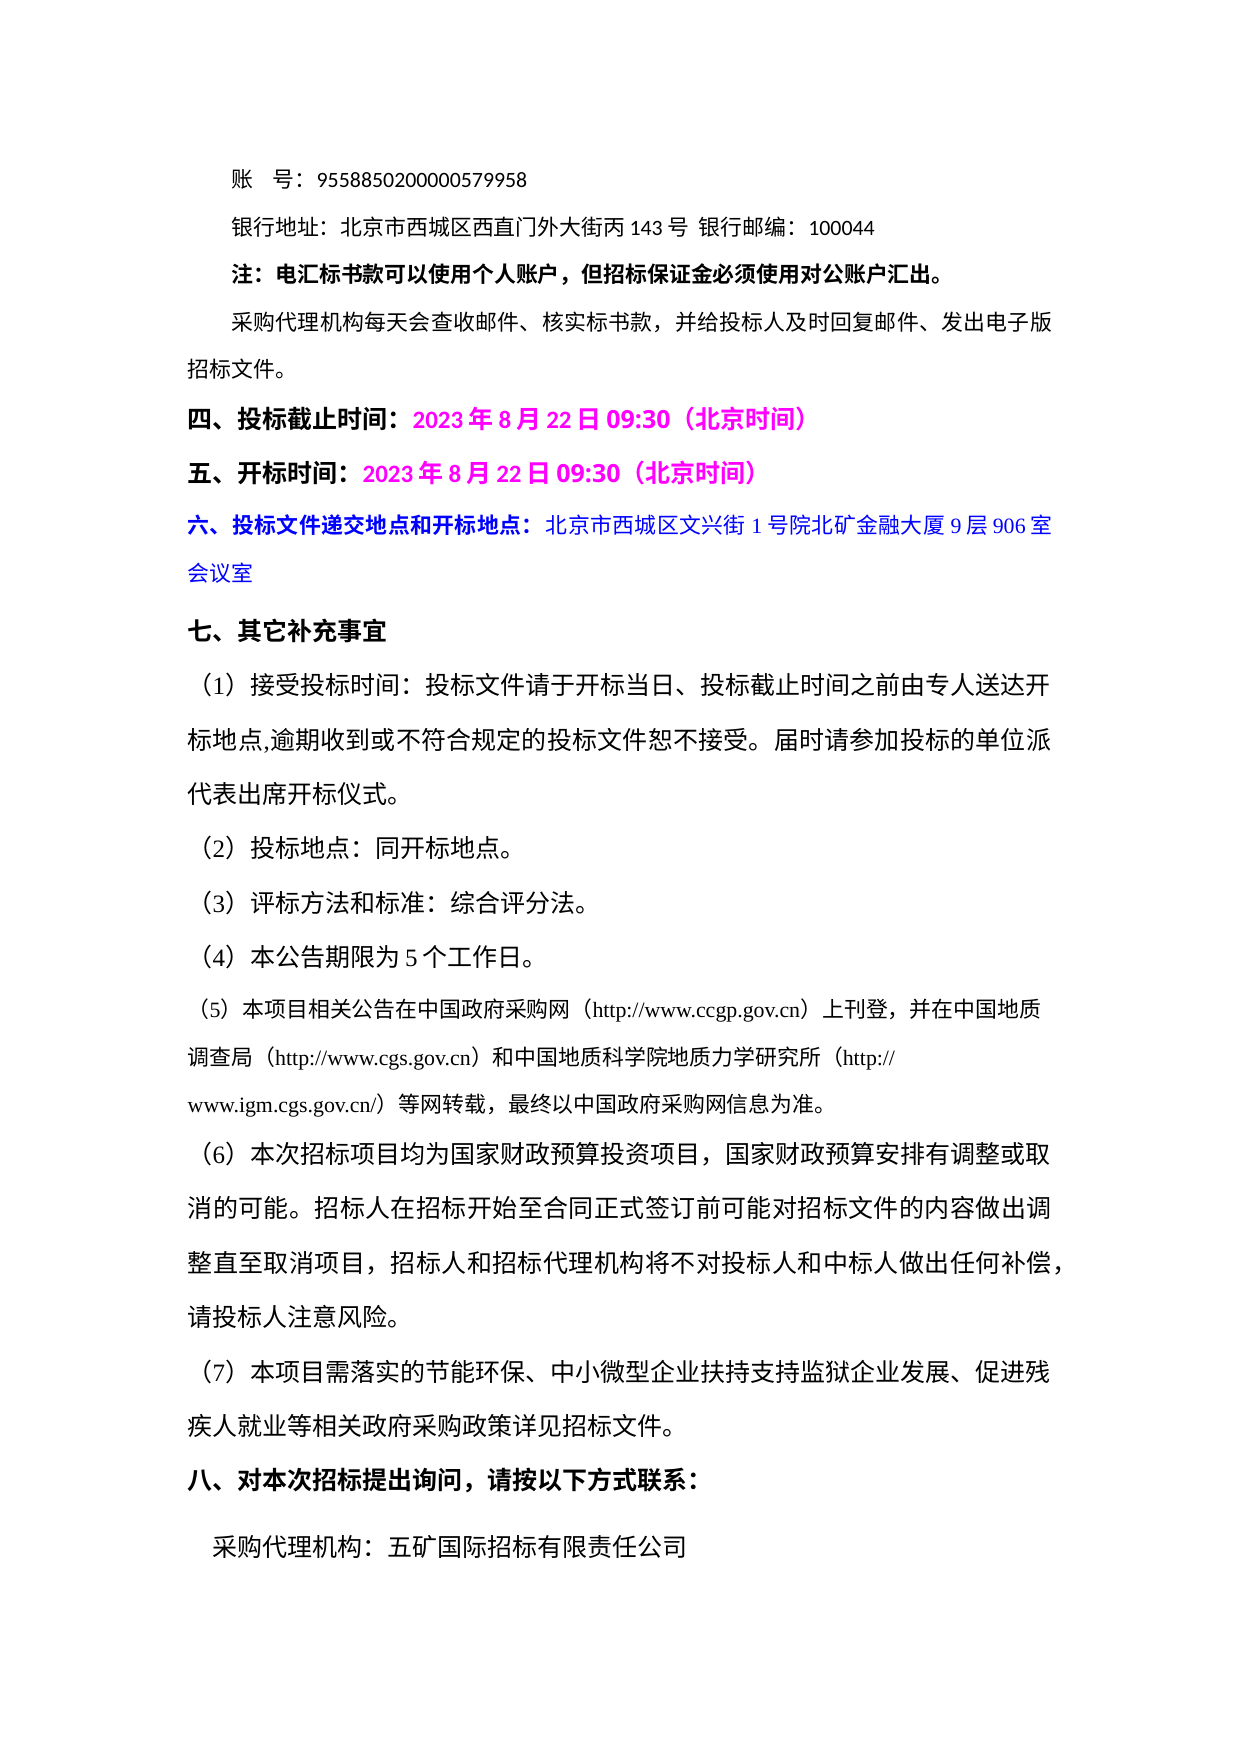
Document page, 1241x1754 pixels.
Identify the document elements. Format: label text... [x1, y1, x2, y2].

text （5）本项目相关公告在中国政府采购网（http://www.ccgp.gov.cn）上刊登，并在中国地质调查局（http://www.cgs.gov.cn）和中国地质科学院地质力学研究所（http://www.igm.cgs.gov.cn/）等网转载，最终以中国政府采购网信息为准。 [187, 992, 1053, 1119]
text 八、对本次招标提出询问，请按以下方式联系： [187, 1461, 1053, 1497]
text 四、投标截止时间：2023年8月22日09:30（北京时间） [187, 399, 1053, 436]
text （7）本项目需落实的节能环保、中小微型企业扶持支持监狱企业发展、促进残疾人就业等相关政府采购政策详见招标文件。 [187, 1352, 1053, 1443]
text 五、开标时间：2023年8月22日09:30（北京时间） [187, 454, 1053, 490]
text 注：电汇标书款可以使用个人账户，但招标保证金必须使用对公账户汇出。 [187, 257, 1053, 289]
text （4）本公告期限为5个工作日。 [187, 938, 1053, 974]
text （6）本次招标项目均为国家财政预算投资项目，国家财政预算安排有调整或取消的可能。招标人在招标开始至合同正式签订前可能对招标文件的内容做出调整直至取消项目，招标人和招标代理机构将不对投标人和中标人做出任何补偿，请投标人注意风险。 [187, 1134, 1053, 1334]
text 七、其它补充事宜 [187, 611, 1053, 648]
text （1）接受投标时间：投标文件请于开标当日、投标截止时间之前由专人送达开标地点,逾期收到或不符合规定的投标文件恕不接受。届时请参加投标的单位派代表出席开标仪式。 [187, 666, 1053, 811]
text （2）投标地点：同开标地点。 [187, 829, 1053, 865]
text 采购代理机构：五矿国际招标有限责任公司 [187, 1528, 1053, 1564]
text 采购代理机构每天会查收邮件、核实标书款，并给投标人及时回复邮件、发出电子版招标文件。 [187, 304, 1053, 384]
text 六、投标文件递交地点和开标地点：北京市西城区文兴街1号院北矿金融大厦9层906室会议室 [187, 508, 1053, 587]
text 银行地址：北京市西城区西直门外大街丙143号 银行邮编：100044 [187, 209, 1053, 241]
text 账 号：9558850200000579958 [187, 162, 1053, 194]
text （3）评标方法和标准：综合评分法。 [187, 883, 1053, 919]
